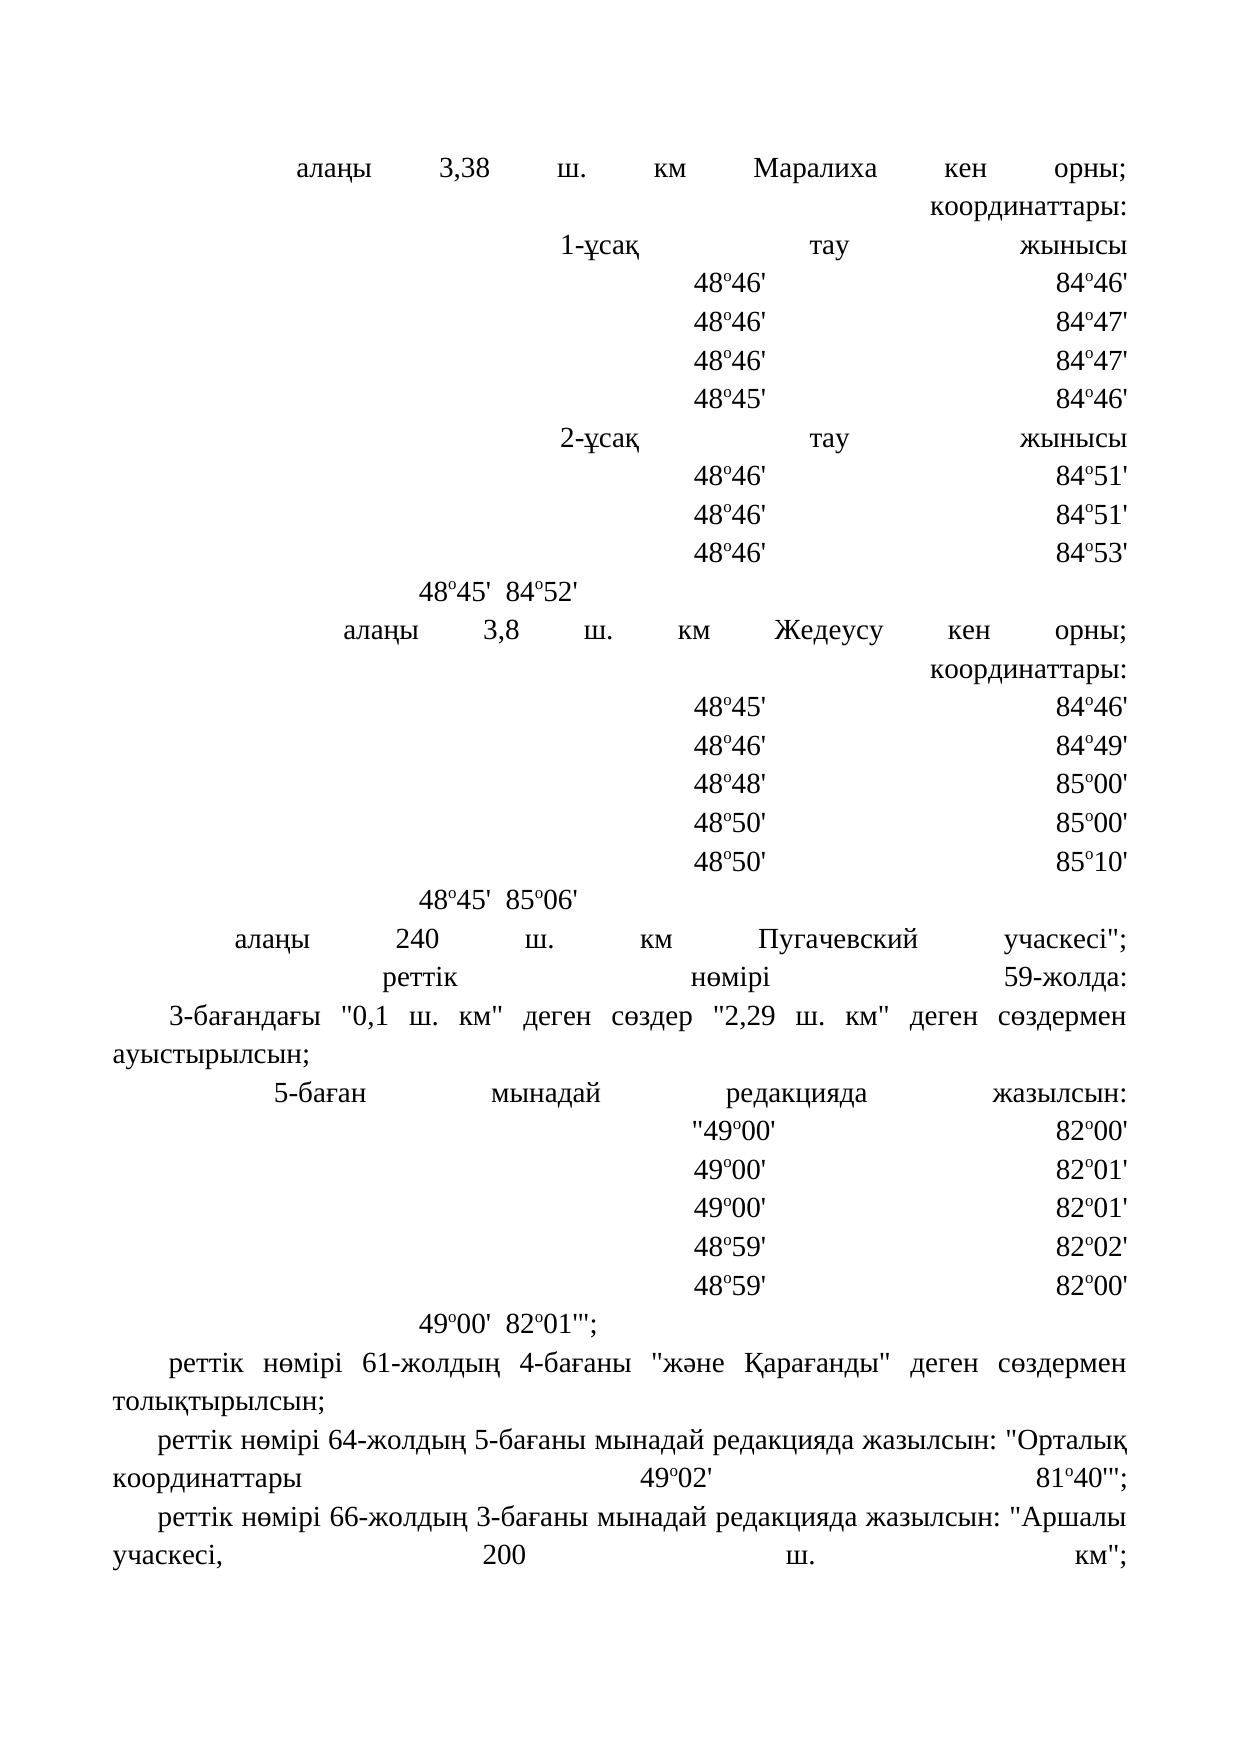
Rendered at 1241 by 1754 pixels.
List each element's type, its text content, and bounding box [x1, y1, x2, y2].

text алаңы 3,8 ш. км Жедеусу кен орны; координаттары: 48 o 45' 84 o 46' 48 o 46' 84 o 49' 48 o 48' 85 o 00' 48 o 50' 85 o 00' 48 o 50' 85 o 10' 48 o 45' 85 o 06' [112, 612, 1128, 916]
text алаңы 240 ш. км Пугачевский учаскесi"; реттік нөмiрi 59-жолда: 3-бағандағы "0,1 ш. км" деген сөздер "2,29 ш. км" деген сөздермен ауыстырылсын; 5-баған мынадай редакцияда жазылсын: "49 o 00' 82 o 00' 49 o 00' 82 o 01' 49 o 00' 82 o 01' 48 o 59' 82 o 02' 48 o 59' 82 o 00' 49 o 00' 82 o 01'"; [112, 921, 1128, 1340]
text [112, 1345, 1128, 1571]
text алаңы 3,38 ш. км Маралиха кен орны; координаттары: 1-ұсақ тау жынысы 48 o 46' 84 o 46' 48 o 46' 84 o 47' 48 o 46' 84 o 47' 48 o 45' 84 o 46' 2-ұсақ тау жынысы 48 o 46' 84 o 51' 48 o 46' 84 o 51' 48 o 46' 84 o 53' 48 o 45' 84 o 52' [112, 150, 1128, 607]
